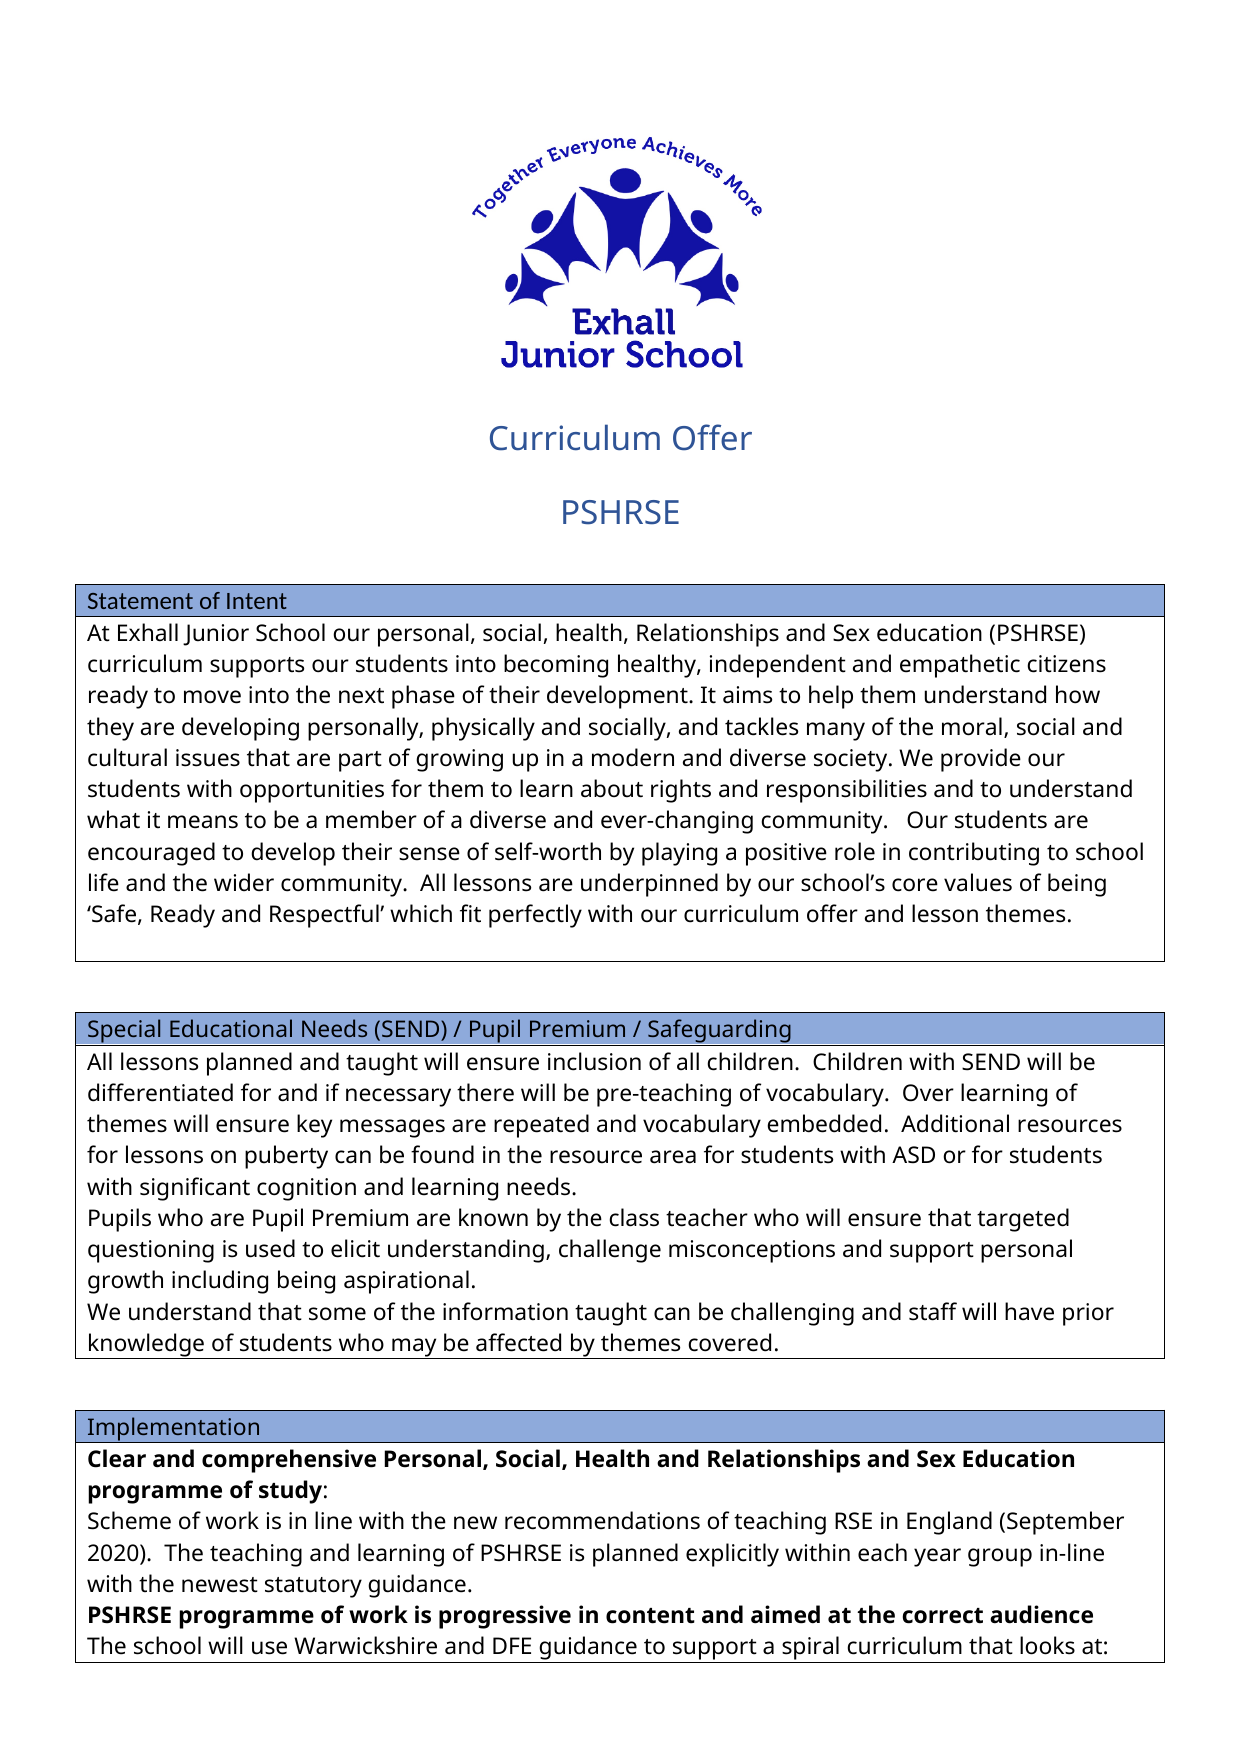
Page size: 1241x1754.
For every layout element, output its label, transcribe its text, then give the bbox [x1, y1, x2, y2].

subtitle Curriculum Offer [75, 414, 1165, 460]
table_cell All lessons planned and taught will ensure inclusion of all children. Children with SEND will be differentiated for and if necessary there will be pre-teaching of vocabulary. Over learning of themes will ensure key messages are repeated and vocabulary embedded. Additional resources for lessons on puberty can be found in the resource area for students with ASD or for students with significant cognition and learning needs. Pupils who are Pupil Premium are known by the class teacher who will ensure that targeted questioning is used to elicit understanding, challenge misconceptions and support personal growth including being aspirational. We understand that some of the information taught can be challenging and staff will have prior knowledge of students who may be affected by themes covered. [76, 1046, 1164, 1358]
subtitle PSHRSE [75, 488, 1165, 534]
table_header Special Educational Needs (SEND) / Pupil Premium / Safeguarding [76, 1013, 1164, 1044]
table_header Statement of Intent [76, 585, 1164, 616]
table_header Implementation [76, 1411, 1164, 1442]
picture [470, 123, 770, 388]
table_cell At Exhall Junior School our personal, social, health, Relationships and Sex education (PSHRSE) curriculum supports our students into becoming healthy, independent and empathetic citizens ready to move into the next phase of their development. It aims to help them understand how they are developing personally, physically and socially, and tackles many of the moral, social and cultural issues that are part of growing up in a modern and diverse society. We provide our students with opportunities for them to learn about rights and responsibilities and to understand what it means to be a member of a diverse and ever-changing community. Our students are encouraged to develop their sense of self-worth by playing a positive role in contributing to school life and the wider community. All lessons are underpinned by our school’s core values of being ‘Safe, Ready and Respectful’ which fit perfectly with our curriculum offer and lesson themes. [76, 617, 1164, 961]
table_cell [76, 1443, 1164, 1662]
